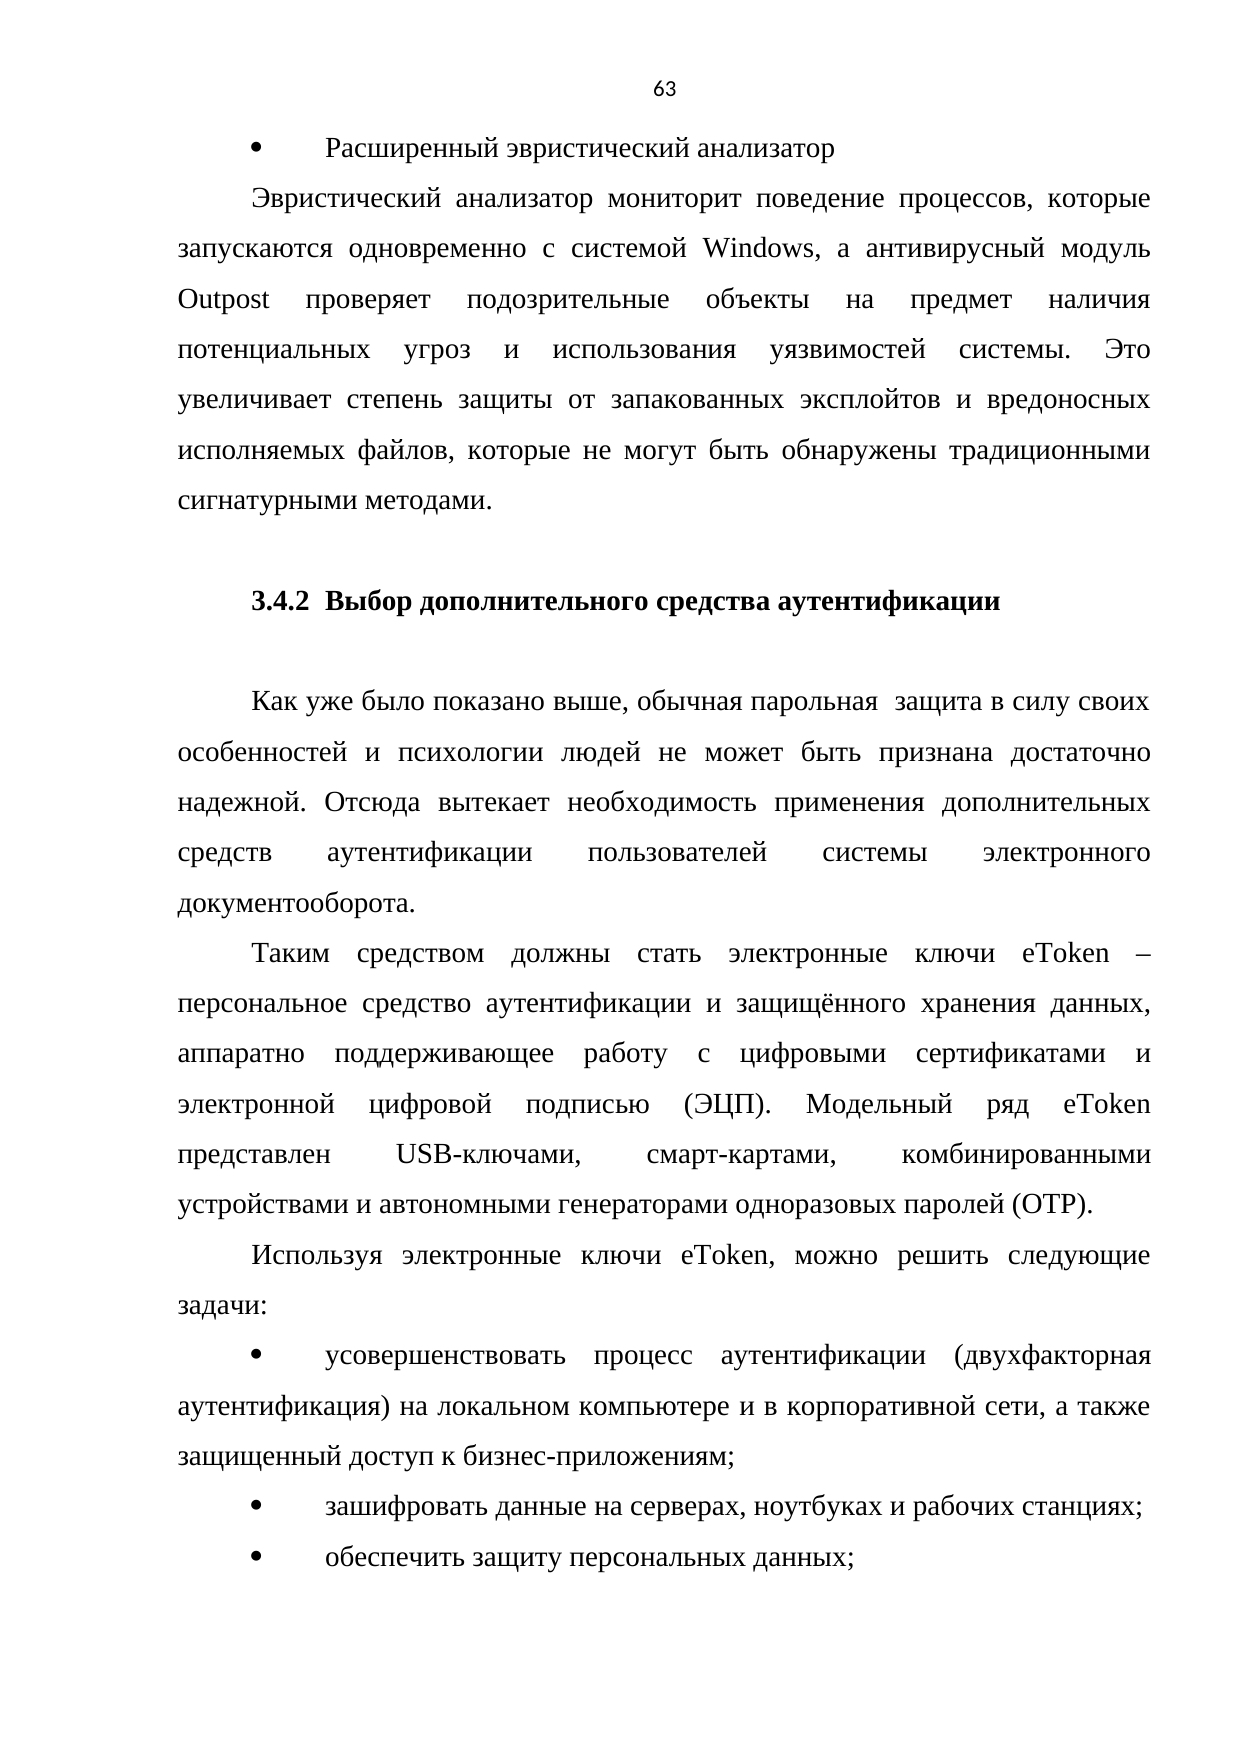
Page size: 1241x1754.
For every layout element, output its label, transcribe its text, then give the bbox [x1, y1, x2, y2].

list Расширенный эвристический анализатор [177, 130, 1152, 163]
text Как уже было показано выше, обычная парольная защита в силу своих особенностей и психологии людей не может быть признана достаточно надежной. Отсюда вытекает необходимость применения дополнительных средств аутентификации пользователей системы электронного документооборота. [177, 683, 1152, 918]
text Эвристический анализатор мониторит поведение процессов, которые запускаются одновременно с системой Windows, а антивирусный модуль Outpost проверяет подозрительные объекты на предмет наличия потенциальных угроз и использования уязвимостей системы. Это увеличивает степень защиты от запакованных эксплойтов и вредоносных исполняемых файлов, которые не могут быть обнаружены традиционными сигнатурными методами. [177, 180, 1152, 516]
text Используя электронные ключи eToken, можно решить следующие задачи: [177, 1237, 1152, 1321]
text Таким средством должны стать электронные ключи eToken – персональное средство аутентификации и защищённого хранения данных, аппаратно поддерживающее работу с цифровыми сертификатами и электронной цифровой подписью (ЭЦП). Модельный ряд eToken представлен USB-ключами, смарт-картами, комбинированными устройствами и автономными генераторами одноразовых паролей (OTP). [177, 935, 1152, 1220]
subtitle Выбор дополнительного средства аутентификации [177, 583, 1152, 616]
list обеспечить защиту персональных данных; [177, 1539, 1152, 1573]
list усовершенствовать процесс аутентификации (двухфакторная аутентификация) на локальном компьютере и в корпоративной сети, а также защищенный доступ к бизнес-приложениям; [177, 1337, 1152, 1472]
list зашифровать данные на серверах, ноутбуках и рабочих станциях; [177, 1488, 1152, 1522]
